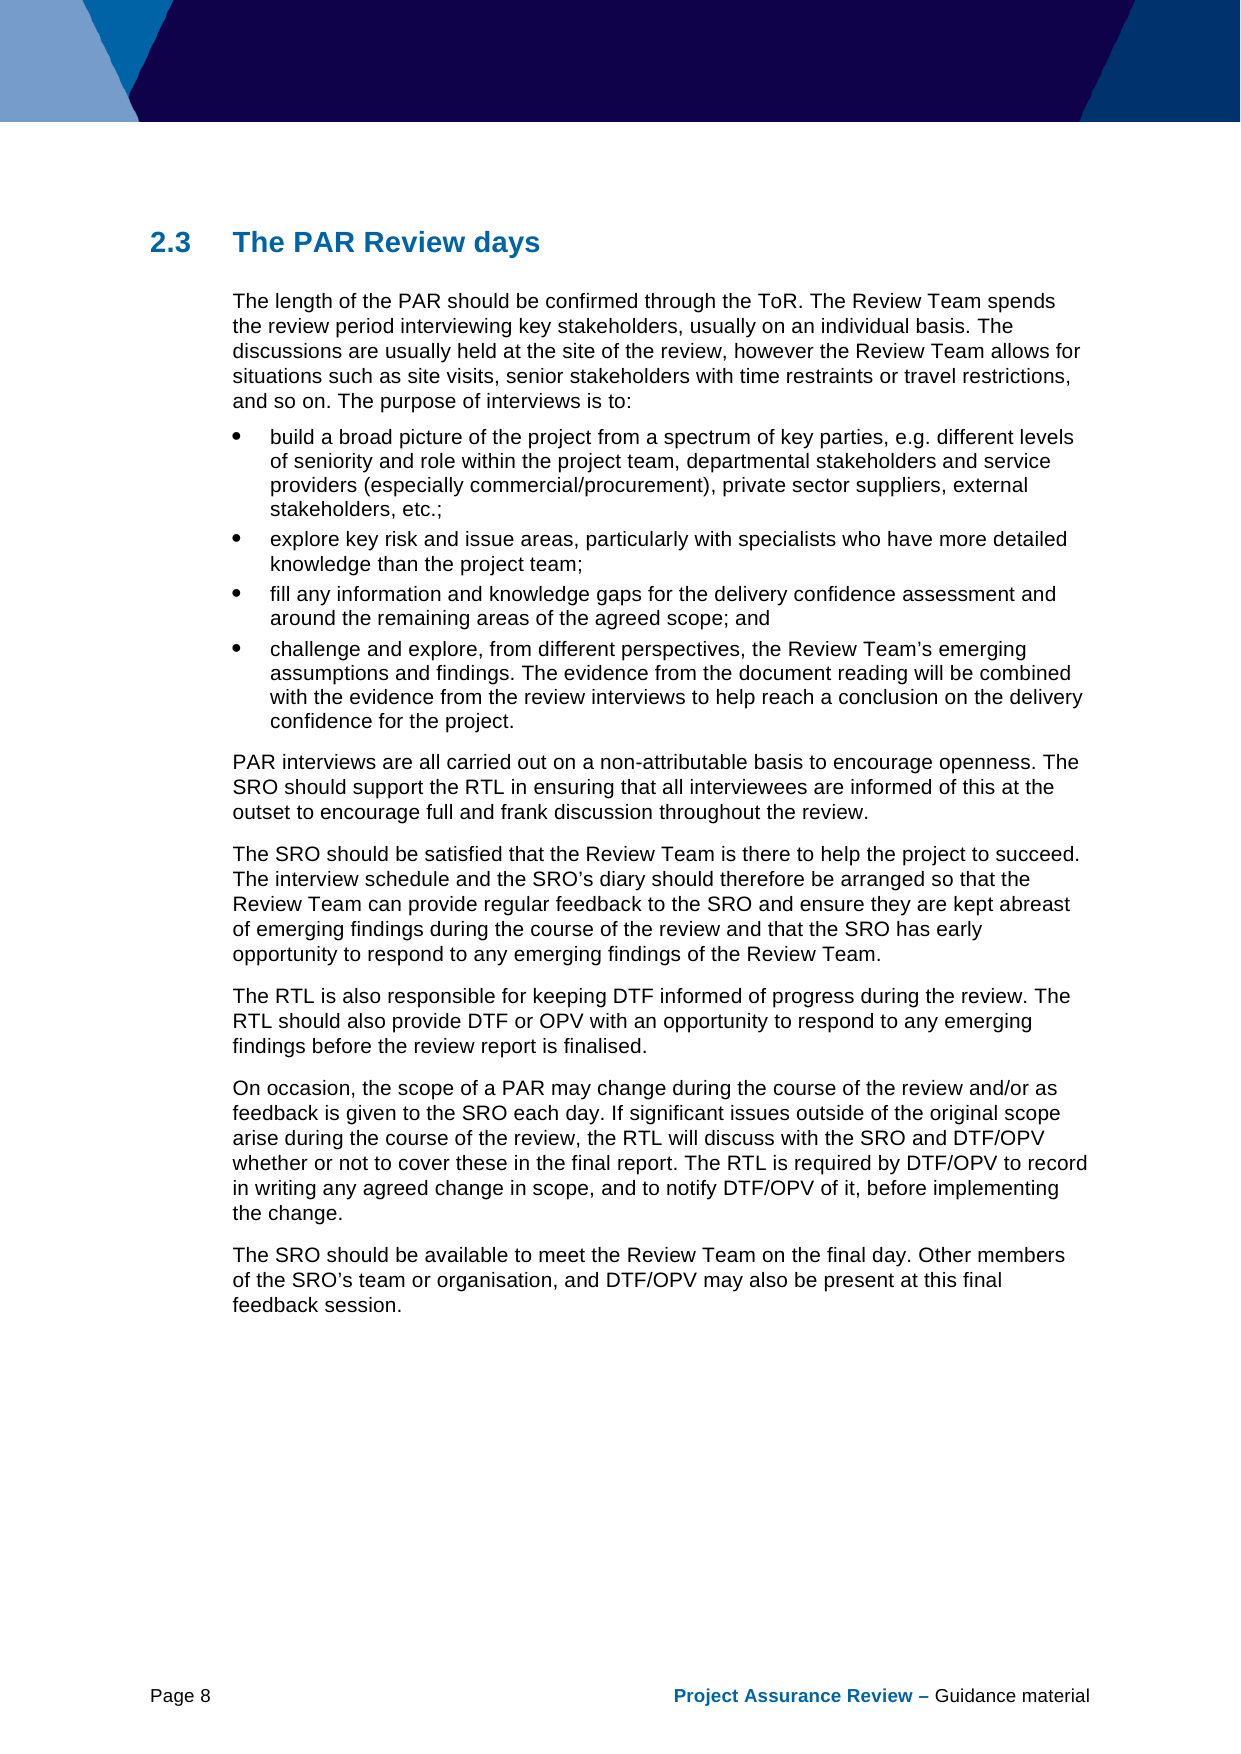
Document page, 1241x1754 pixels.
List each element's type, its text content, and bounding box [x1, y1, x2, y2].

text The RTL is also responsible for keeping DTF informed of progress during the review. The RTL should also provide DTF or OPV with an opportunity to respond to any emerging findings before the review report is finalised. [232, 984, 1090, 1058]
text The length of the PAR should be confirmed through the ToR. The Review Team spends the review period interviewing key stakeholders, usually on an individual basis. The discussions are usually held at the site of the review, however the Review Team allows for situations such as site visits, senior stakeholders with time restraints or travel restrictions, and so on. The purpose of interviews is to: [232, 288, 1090, 413]
text PAR interviews are all carried out on a non-attributable basis to encourage openness. The SRO should support the RTL in ensuring that all interviewees are informed of this at the outset to encourage full and frank discussion throughout the review. [232, 749, 1090, 824]
picture [0, 0, 1241, 122]
text challenge and explore, from different perspectives, the Review Team’s emerging assumptions and findings. The evidence from the document reading will be combined with the evidence from the review interviews to help reach a conclusion on the delivery confidence for the project. [232, 636, 1090, 733]
subtitle The PAR Review days [150, 225, 1090, 258]
text On occasion, the scope of a PAR may change during the course of the review and/or as feedback is given to the SRO each day. If significant issues outside of the original scope arise during the course of the review, the RTL will discuss with the SRO and DTF/OPV whether or not to cover these in the final report. The RTL is required by DTF/OPV to record in writing any agreed change in scope, and to notify DTF/OPV of it, before implementing the change. [232, 1076, 1090, 1225]
text fill any information and knowledge gaps for the delivery confidence assessment and around the remaining areas of the agreed scope; and [232, 582, 1090, 630]
text The SRO should be available to meet the Review Team on the final day. Other members of the SRO’s team or organisation, and DTF/OPV may also be present at this final feedback session. [232, 1243, 1090, 1317]
text build a broad picture of the project from a spectrum of key parties, e.g. different levels of seniority and role within the project team, departmental stakeholders and service providers (especially commercial/procurement), private sector suppliers, external stakeholders, etc.; [232, 424, 1090, 521]
text The SRO should be satisfied that the Review Team is there to help the project to succeed. The interview schedule and the SRO’s diary should therefore be arranged so that the Review Team can provide regular feedback to the SRO and ensure they are kept abreast of emerging findings during the course of the review and that the SRO has early opportunity to respond to any emerging findings of the Review Team. [232, 841, 1090, 966]
text explore key risk and issue areas, particularly with specialists who have more detailed knowledge than the project team; [232, 527, 1090, 576]
